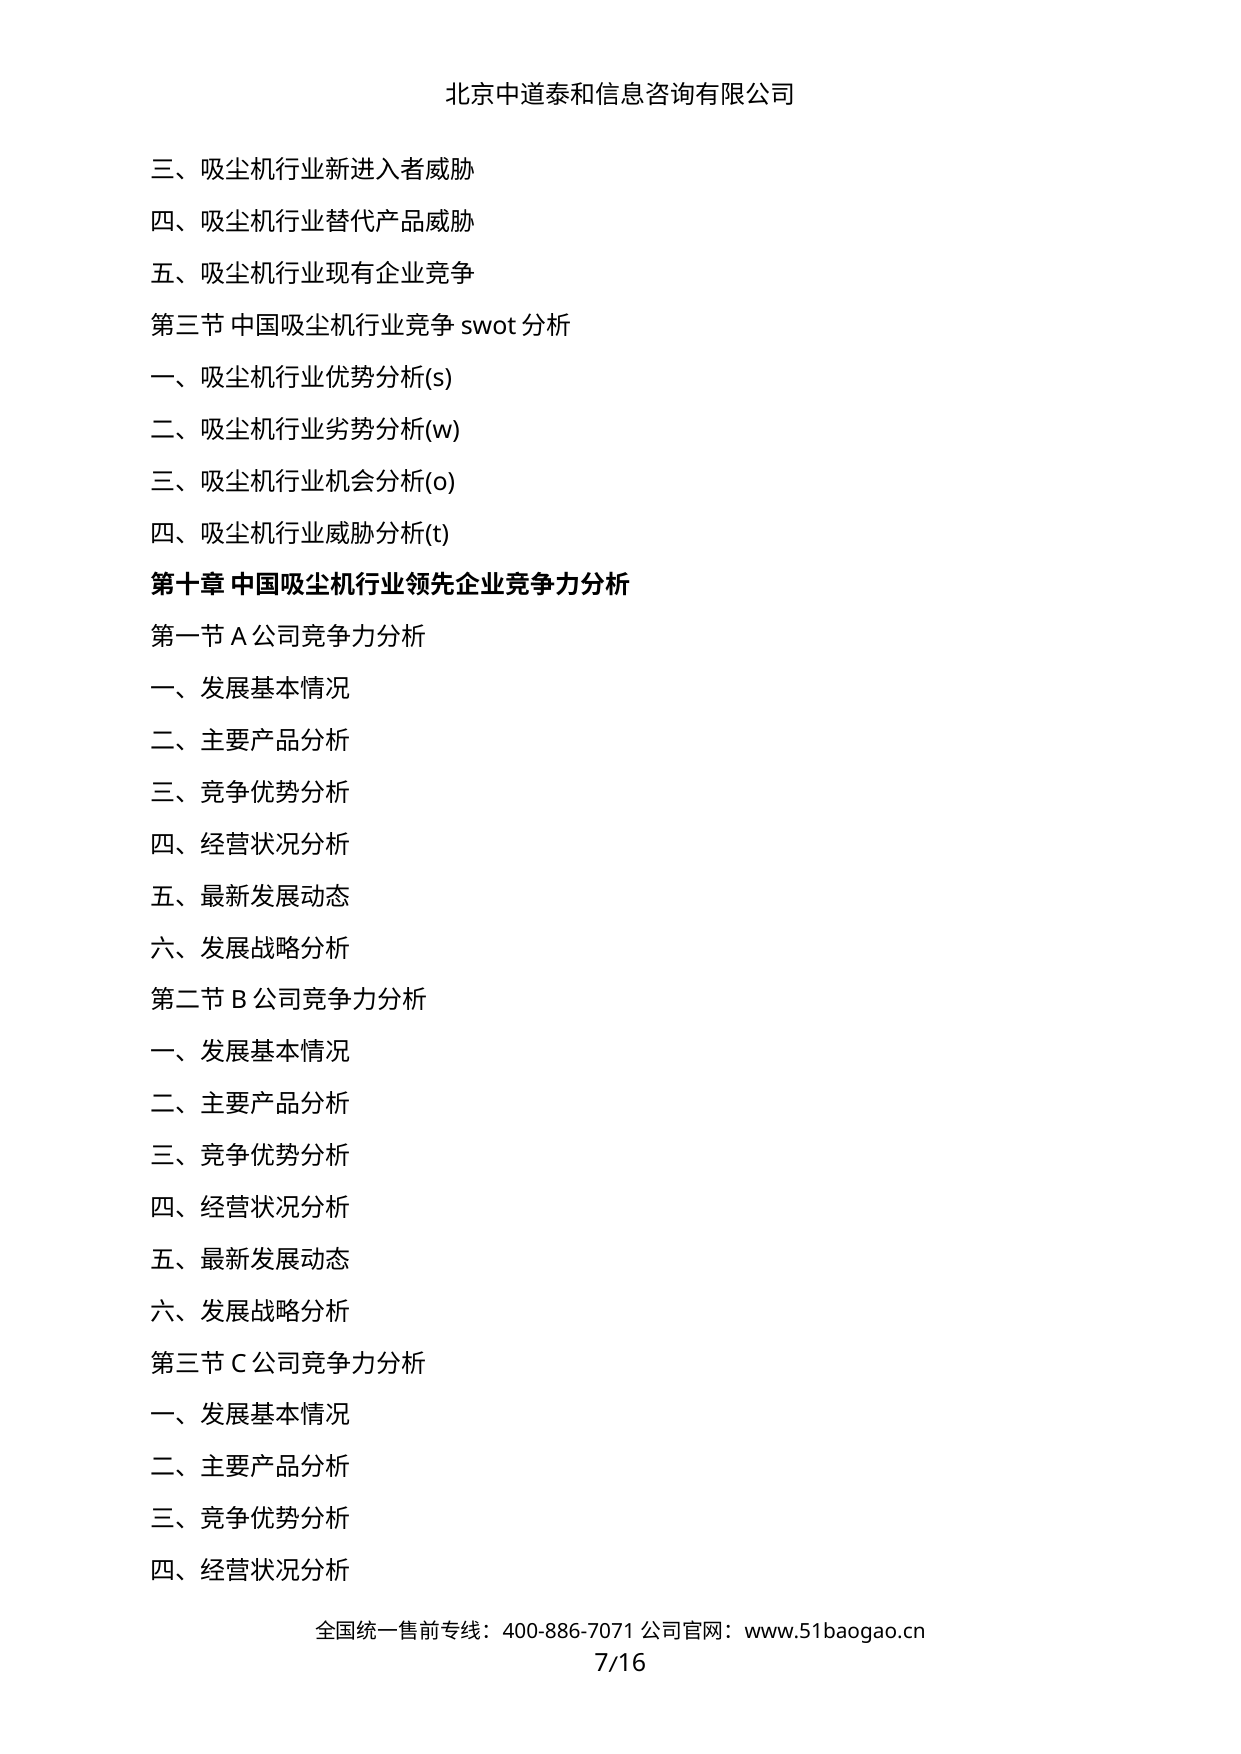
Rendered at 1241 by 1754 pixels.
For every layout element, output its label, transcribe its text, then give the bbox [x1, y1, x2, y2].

text 四、经营状况分析 [150, 1187, 1090, 1224]
text 第三节 中国吸尘机行业竞争swot分析 [150, 306, 1090, 342]
text 第三节 C公司竞争力分析 [150, 1343, 1090, 1379]
text 六、发展战略分析 [150, 1291, 1090, 1327]
text 四、吸尘机行业威胁分析(t) [150, 513, 1090, 549]
text 三、竞争优势分析 [150, 1499, 1090, 1535]
text 三、吸尘机行业新进入者威胁 [150, 150, 1090, 186]
text 五、最新发展动态 [150, 876, 1090, 912]
text 三、吸尘机行业机会分析(o) [150, 461, 1090, 497]
text 四、经营状况分析 [150, 824, 1090, 861]
text 二、吸尘机行业劣势分析(w) [150, 409, 1090, 446]
text 一、发展基本情况 [150, 1395, 1090, 1431]
text 三、竞争优势分析 [150, 772, 1090, 809]
text 五、吸尘机行业现有企业竞争 [150, 254, 1090, 290]
text 六、发展战略分析 [150, 928, 1090, 964]
text 二、主要产品分析 [150, 721, 1090, 757]
text 一、发展基本情况 [150, 669, 1090, 705]
text 四、经营状况分析 [150, 1551, 1090, 1587]
text 四、吸尘机行业替代产品威胁 [150, 202, 1090, 238]
text 五、最新发展动态 [150, 1239, 1090, 1276]
text 一、发展基本情况 [150, 1032, 1090, 1068]
text 一、吸尘机行业优势分析(s) [150, 357, 1090, 394]
text 二、主要产品分析 [150, 1084, 1090, 1120]
text 第十章 中国吸尘机行业领先企业竞争力分析 [150, 565, 1090, 601]
text 第二节 B公司竞争力分析 [150, 980, 1090, 1016]
text 第一节 A公司竞争力分析 [150, 617, 1090, 653]
text 三、竞争优势分析 [150, 1136, 1090, 1172]
text 二、主要产品分析 [150, 1447, 1090, 1483]
